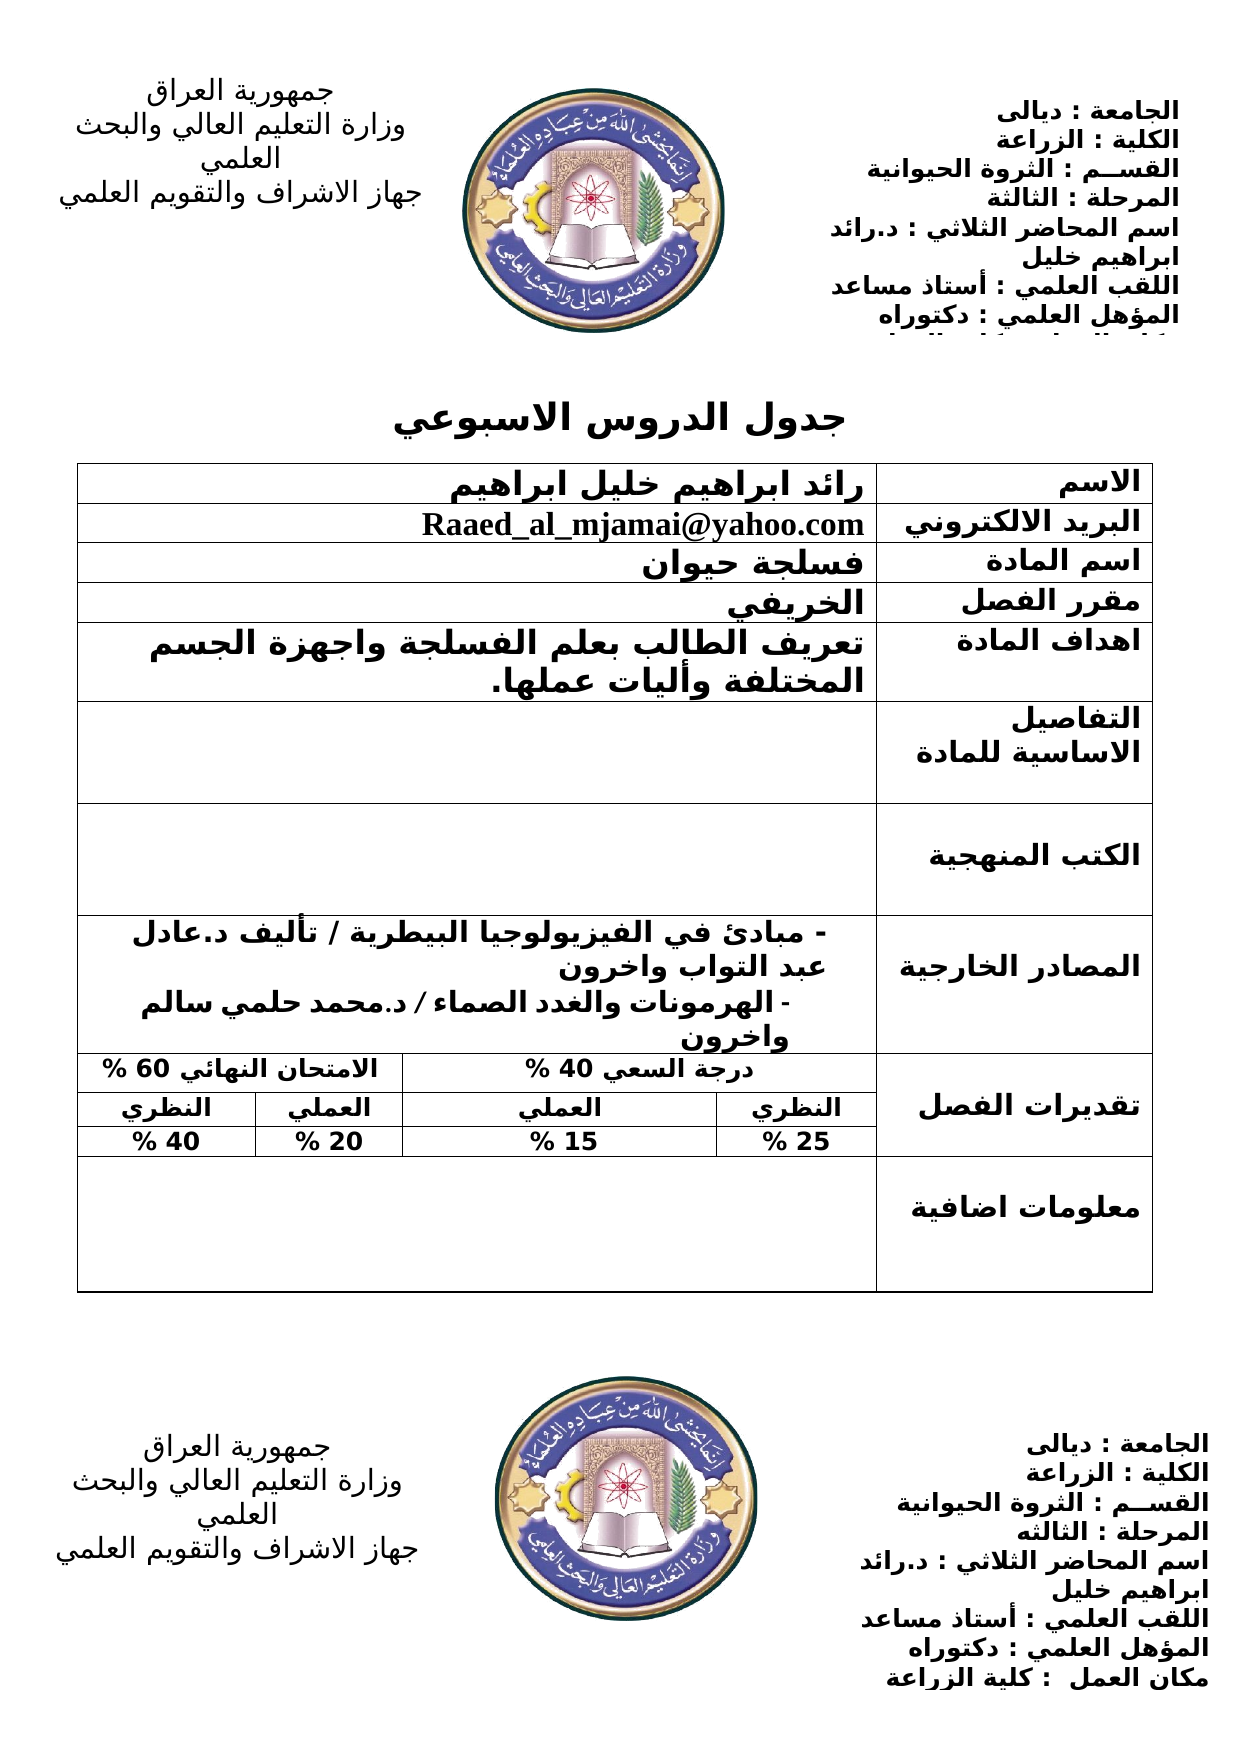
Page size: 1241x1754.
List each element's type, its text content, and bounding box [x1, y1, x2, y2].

table_cell اهداف المادة [877, 623, 1152, 701]
picture [462, 88, 725, 333]
table_header الاسم [877, 464, 1152, 503]
table_cell [78, 702, 876, 803]
table_cell مقرر الفصل [877, 583, 1152, 622]
table_cell النظري [717, 1093, 876, 1126]
table_cell Raaed_al_mjamai@yahoo.com [78, 504, 876, 542]
table_header رائد ابراهيم خليل ابراهيم [78, 464, 876, 503]
table_cell الكتب المنهجية [877, 804, 1152, 915]
table_cell درجة السعي 40 % [403, 1054, 876, 1092]
table_cell تعريف الطالب بعلم الفسلجة واجهزة الجسم المختلفة وأليات عملها. [78, 623, 876, 701]
table_cell الخريفي [78, 583, 876, 622]
table_cell معلومات اضافية [877, 1157, 1152, 1291]
table_cell العملي [256, 1093, 402, 1126]
picture [494, 1376, 758, 1621]
table_cell التفاصيل الاساسية للمادة [877, 702, 1152, 803]
table_cell تقديرات الفصل [877, 1054, 1152, 1156]
table_cell البريد الالكتروني [877, 504, 1152, 542]
table_cell المصادر الخارجية [877, 916, 1152, 1053]
table_cell فسلجة حيوان [78, 543, 876, 582]
table_cell [78, 804, 876, 915]
table_cell 40 % [78, 1127, 255, 1156]
table_cell [78, 1157, 876, 1291]
table_cell 15 % [403, 1127, 716, 1156]
table_cell العملي [403, 1093, 716, 1126]
table_cell اسم المادة [877, 543, 1152, 582]
table_cell الامتحان النهائي 60 % [78, 1054, 402, 1092]
table_cell - مبادئ في الفيزيولوجيا البيطرية / تأليف د.عادل عبد التواب واخرون - الهرمونات والغدد الصماء / د.محمد حلمي سالم واخرون [78, 916, 876, 1053]
table_cell 20 % [256, 1127, 402, 1156]
text جدول الدروس الاسبوعي [89, 395, 1152, 439]
table_cell النظري [78, 1093, 255, 1126]
table_cell 25 % [717, 1127, 876, 1156]
